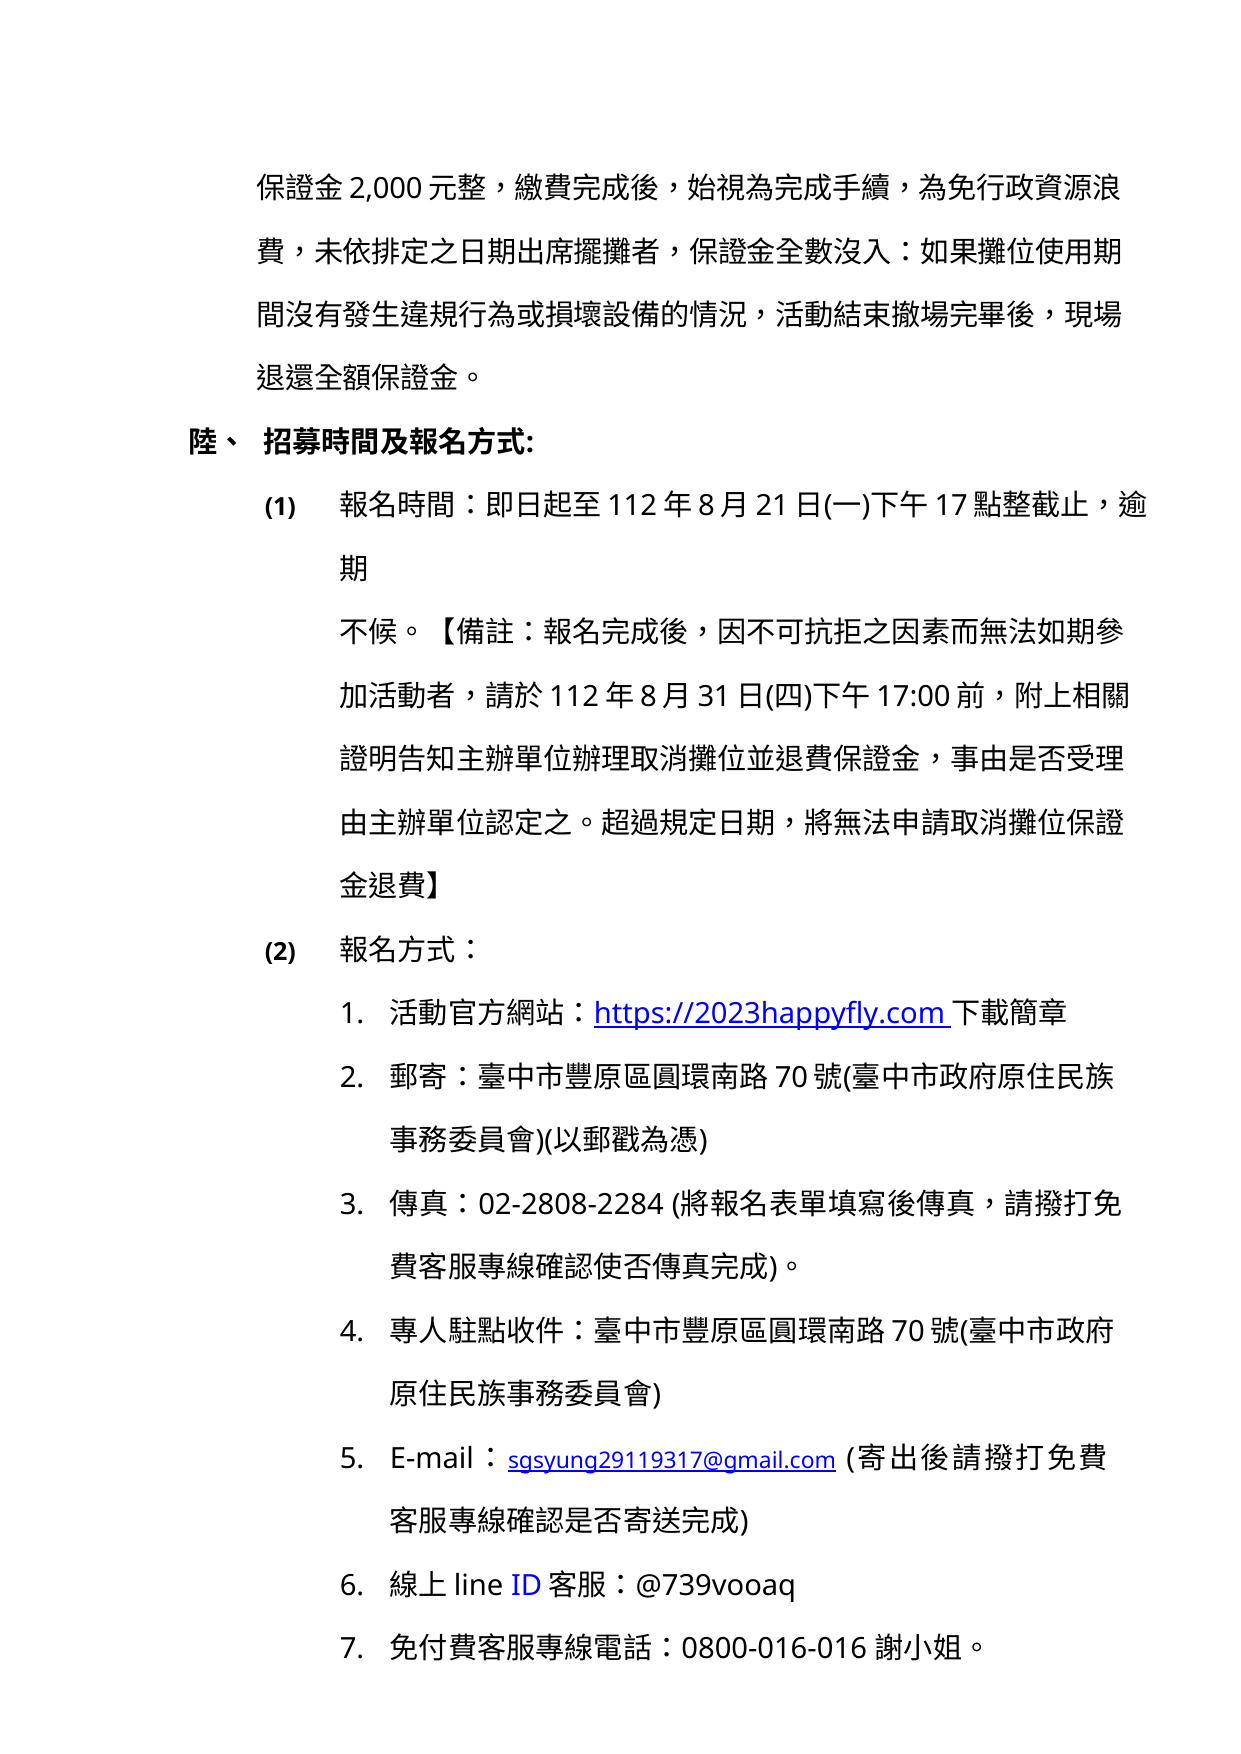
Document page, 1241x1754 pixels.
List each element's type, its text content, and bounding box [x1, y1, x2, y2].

list E-mail：sgsyung29119317@gmail.com (寄出後請撥打免費客服專線確認是否寄送完成) [339, 1434, 1108, 1540]
list 傳真：02-2808-2284 (將報名表單填寫後傳真，請撥打免費客服專線確認使否傳真完成)。 [339, 1180, 1123, 1286]
text 保證金2,000元整，繳費完成後，始視為完成手續，為免行政資源浪費，未依排定之日期出席擺攤者，保證金全數沒入：如果攤位使用期間沒有發生違規行為或損壞設備的情況，活動結束撤場完畢後，現場退還全額保證金。 [256, 164, 1123, 397]
list 原住民族事務委員會) [389, 1371, 1153, 1413]
list 報名時間：即日起至112年8月21日(一)下午17點整截止，逾期 [264, 482, 1153, 588]
list 招募時間及報名方式: [188, 418, 1153, 461]
list 線上line ID客服：@739vooaq [339, 1562, 1153, 1604]
text 不候。【備註：報名完成後，因不可抗拒之因素而無法如期參加活動者，請於112年8月31日(四)下午17:00前，附上相關證明告知主辦單位辦理取消攤位並退費保證金，事由是否受理由主辦單位認定之。超過規定日期，將無法申請取消攤位保證金退費】 [339, 609, 1153, 905]
list 事務委員會)(以郵戳為憑) [389, 1117, 1153, 1159]
list 報名方式： [264, 926, 1153, 968]
list 郵寄：臺中市豐原區圓環南路70號(臺中市政府原住民族 [339, 1053, 1153, 1096]
list 免付費客服專線電話：0800-016-016 謝小姐。 [339, 1625, 1153, 1667]
list 專人駐點收件：臺中市豐原區圓環南路70號(臺中市政府 [339, 1307, 1153, 1350]
list 活動官方網站：https://2023happyfly.com下載簡章 [339, 990, 1153, 1032]
